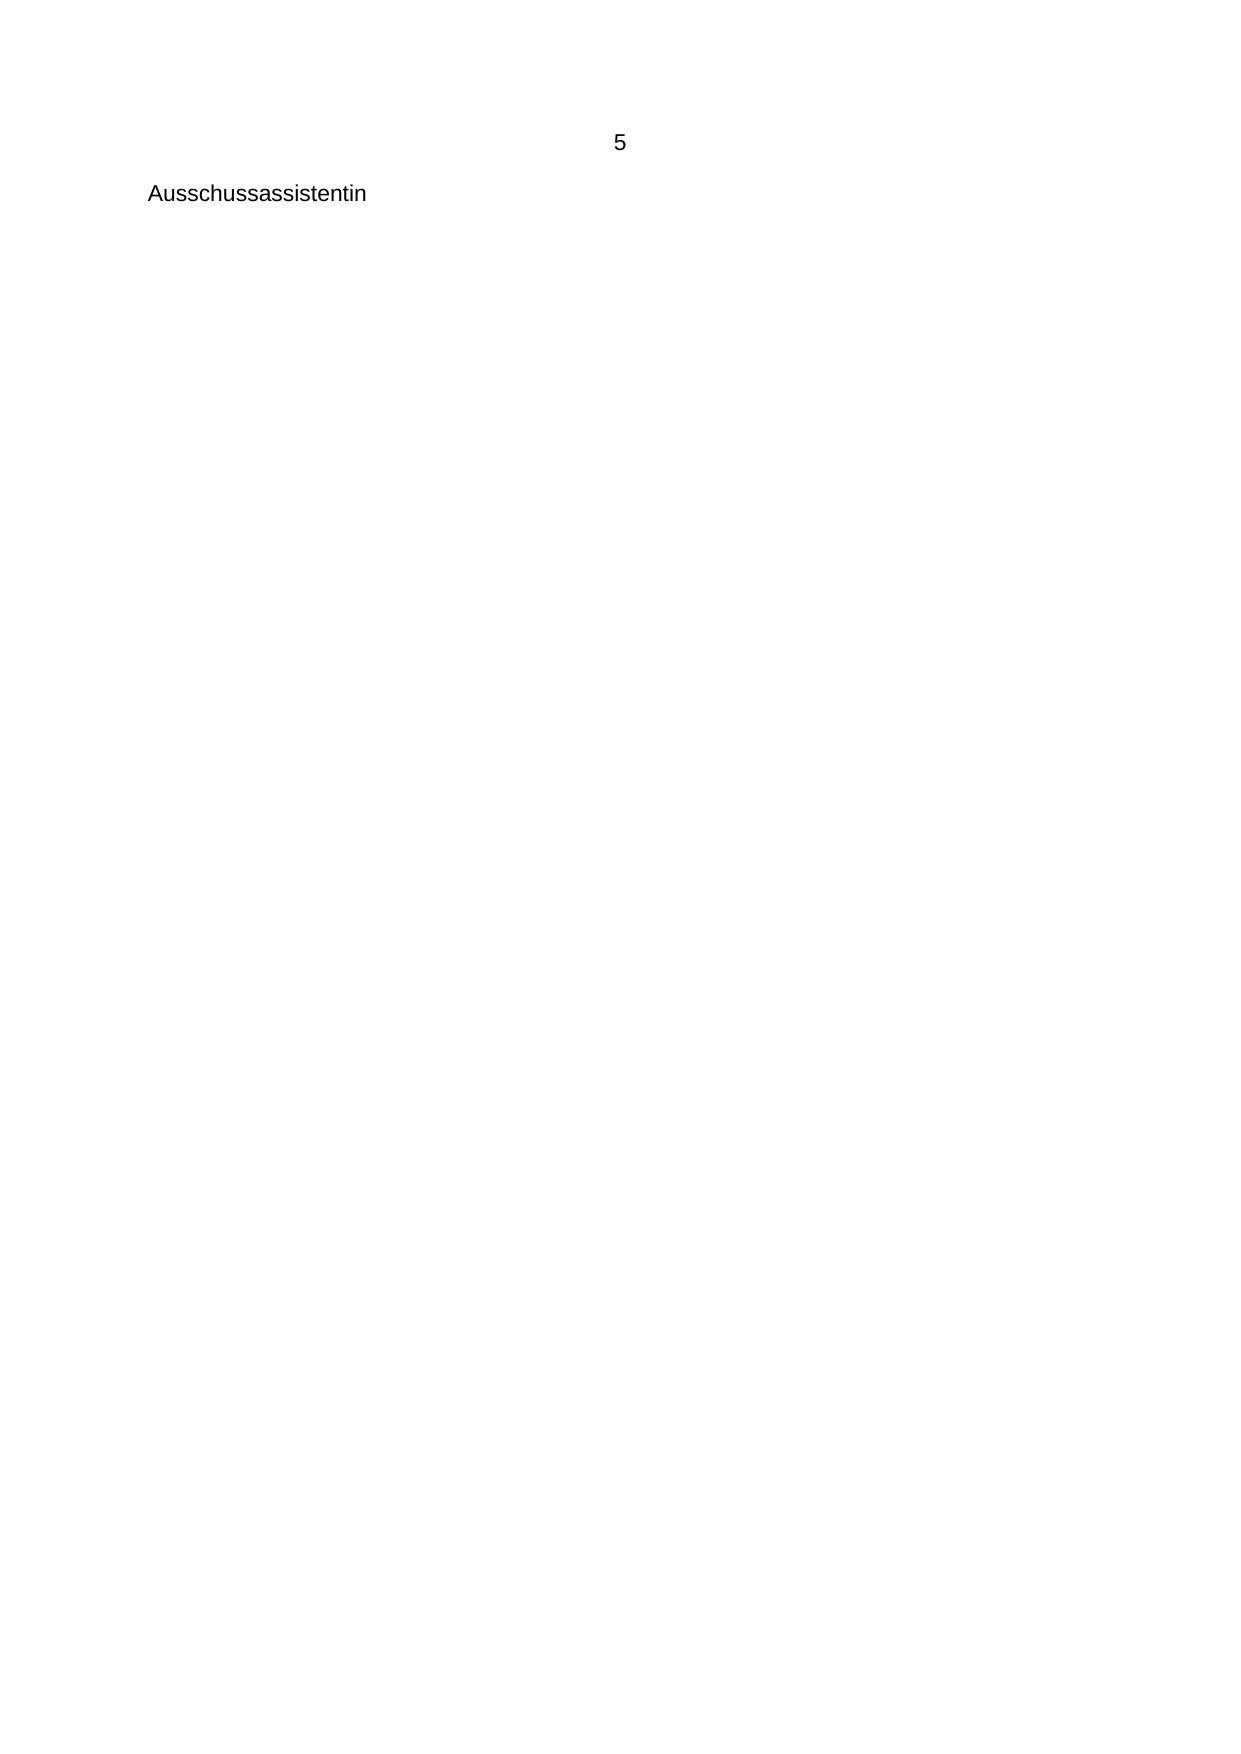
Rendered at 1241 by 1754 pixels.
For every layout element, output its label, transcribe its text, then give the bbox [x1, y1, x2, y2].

text Ausschussassistentin [148, 180, 1093, 206]
